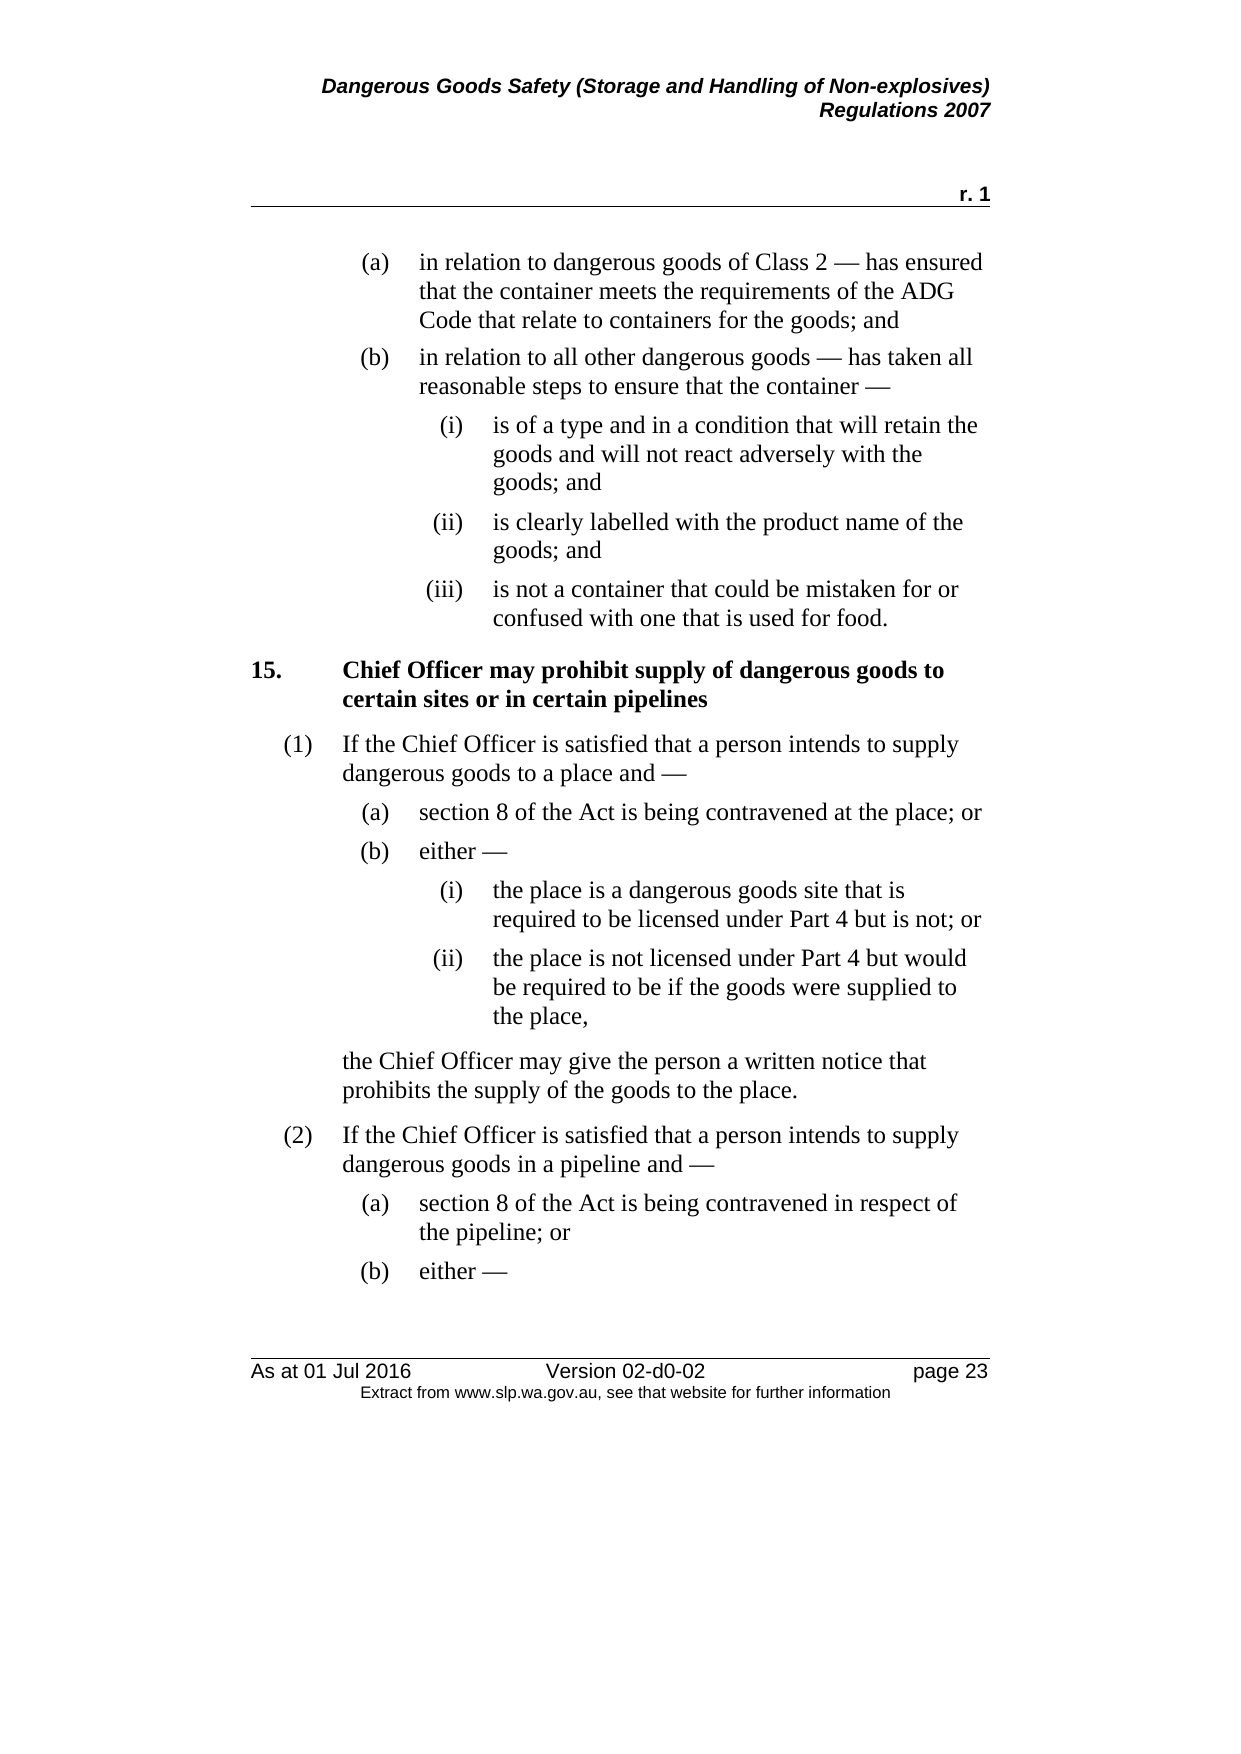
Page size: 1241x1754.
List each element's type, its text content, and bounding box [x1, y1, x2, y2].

text (i) the place is a dangerous goods site that is required to be licensed under Part 4 but is not; or [251, 875, 990, 933]
text (a) in relation to dangerous goods of Class 2 — has ensured that the container meets the requirements of the ADG Code that relate to containers for the goods; and [251, 247, 990, 334]
text (b) in relation to all other dangerous goods — has taken all reasonable steps to ensure that the container — [251, 342, 990, 399]
text (2) If the Chief Officer is satisfied that a person intends to supply dangerous goods in a pipeline and — [251, 1120, 990, 1178]
text (i) is of a type and in a condition that will retain the goods and will not react adversely with the goods; and [251, 410, 990, 496]
text (ii) the place is not licensed under Part 4 but would be required to be if the goods were supplied to the place, [251, 943, 990, 1029]
text the Chief Officer may give the person a written notice that prohibits the supply of the goods to the place. [251, 1046, 990, 1104]
text (ii) is clearly labelled with the product name of the goods; and [251, 507, 990, 564]
text (a) section 8 of the Act is being contravened at the place; or [251, 797, 990, 826]
text (a) section 8 of the Act is being contravened in respect of the pipeline; or [251, 1188, 990, 1246]
subtitle 15. Chief Officer may prohibit supply of dangerous goods to certain sites or in certain pipelines [251, 655, 990, 712]
text (b) either — [251, 836, 990, 865]
text (1) If the Chief Officer is satisfied that a person intends to supply dangerous goods to a place and — [251, 729, 990, 787]
text (iii) is not a container that could be mistaken for or confused with one that is used for food. [251, 574, 990, 632]
text (b) either — [251, 1256, 990, 1285]
